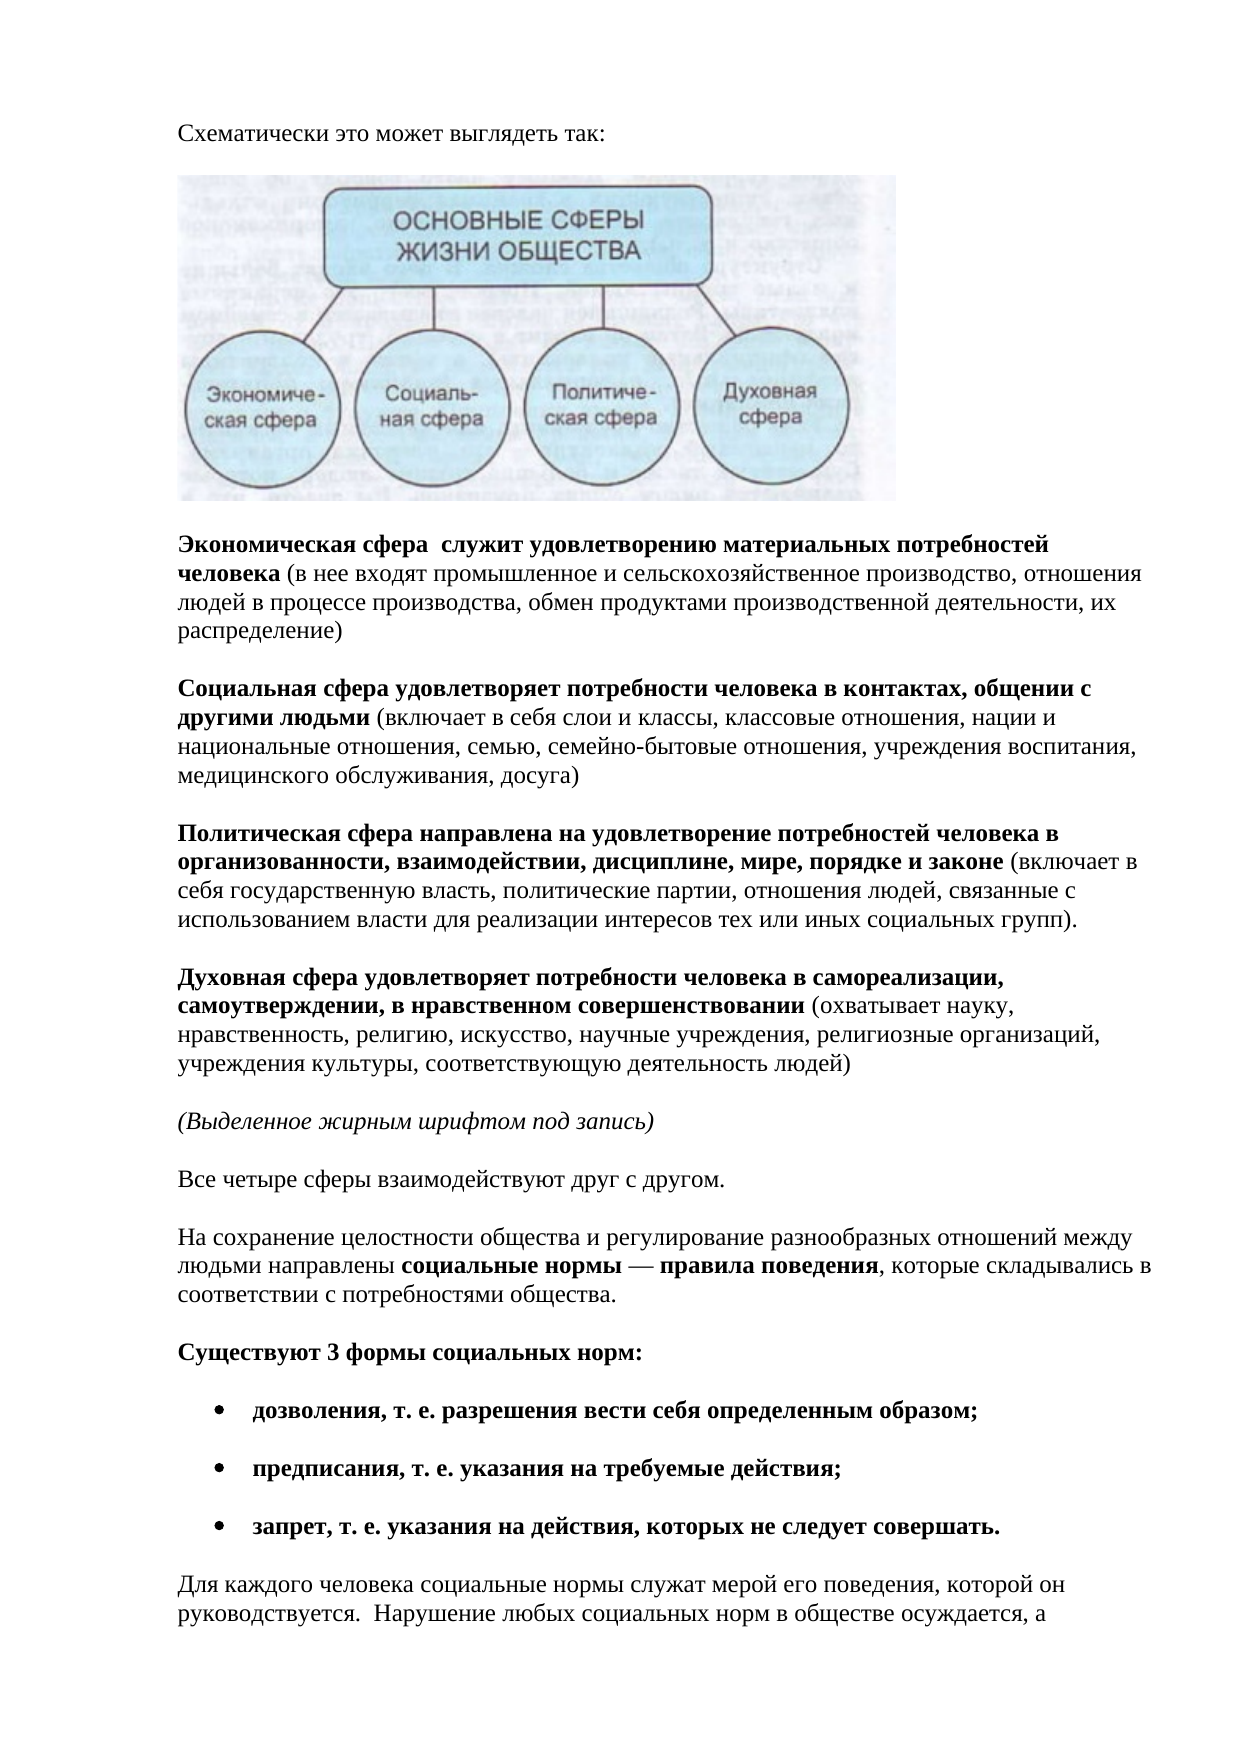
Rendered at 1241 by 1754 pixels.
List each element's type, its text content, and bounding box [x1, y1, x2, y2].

text На сохранение целостности общества и регулирование разнообразных отношений между людьми направлены социальные нормы — правила поведения, которые складывались в соответствии с потребностями общества. [177, 1222, 1152, 1308]
list предписания, т. е. указания на требуемые действия; [215, 1453, 1152, 1482]
list дозволения, т. е. разрешения вести себя определенным образом; [215, 1395, 1152, 1424]
picture [177, 175, 896, 501]
text (Выделенное жирным шрифтом под запись) [177, 1106, 1152, 1135]
text Социальная сфера удовлетворяет потребности человека в контактах, общении с другими людьми (включает в себя слои и классы, классовые отношения, нации и национальные отношения, семью, семейно-бытовые отношения, учреждения воспитания, медицинского обслуживания, досуга) [177, 673, 1152, 788]
text Духовная сфера удовлетворяет потребности человека в самореализации, самоутверждении, в нравственном совершенствовании (охватывает науку, нравственность, религию, искусство, научные учреждения, религиозные организаций, учреждения культуры, соответствующую деятельность людей) [177, 962, 1152, 1077]
text Все четыре сферы взаимодействуют друг с другом. [177, 1164, 1152, 1193]
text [177, 1569, 1152, 1626]
list запрет, т. е. указания на действия, которых не следует совершать. [215, 1511, 1152, 1540]
text Политическая сфера направлена на удовлетворение потребностей человека в организованности, взаимодействии, дисциплине, мире, порядке и законе (включает в себя государственную власть, политические партии, отношения людей, связанные с использованием власти для реализации интересов тех или иных социальных групп). [177, 818, 1152, 933]
text Существуют 3 формы социальных норм: [177, 1337, 1152, 1366]
